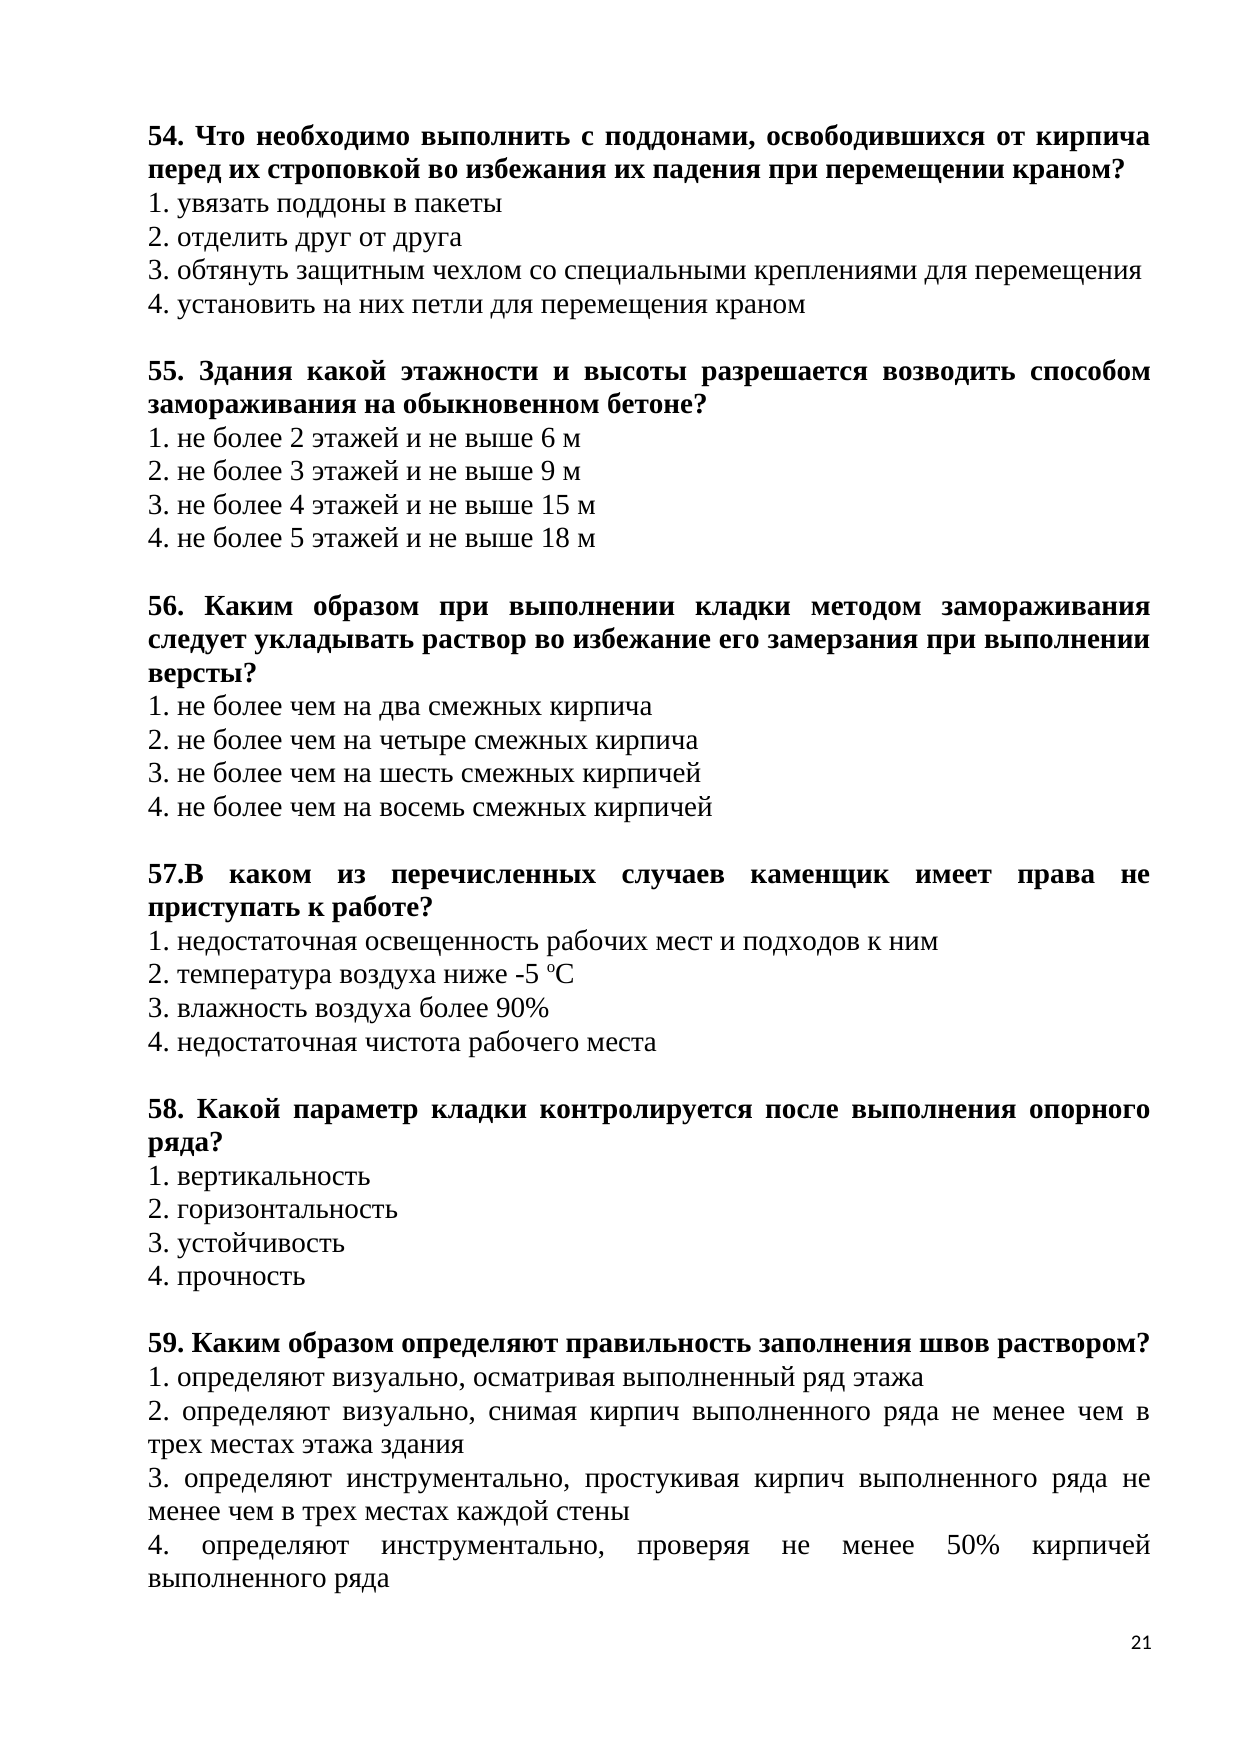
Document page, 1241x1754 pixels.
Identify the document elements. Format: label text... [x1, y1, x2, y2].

text 1. не более 2 этажей и не выше 6 м [148, 420, 1152, 453]
text 2. не более 3 этажей и не выше 9 м [148, 453, 1152, 487]
text 4. прочность [148, 1258, 1152, 1292]
text 58. Какой параметр кладки контролируется после выполнения опорного ряда? [148, 1091, 1152, 1158]
text 56. Каким образом при выполнении кладки методом замораживания следует укладывать раствор во избежание его замерзания при выполнении версты? [148, 588, 1152, 688]
text 2. горизонтальность [148, 1191, 1152, 1225]
text 4. не более 5 этажей и не выше 18 м [148, 521, 1152, 554]
text 59. Каким образом определяют правильность заполнения швов раствором? [148, 1326, 1152, 1359]
text 3. не более 4 этажей и не выше 15 м [148, 487, 1152, 521]
text 57.В каком из перечисленных случаев каменщик имеет права не приступать к работе? [148, 856, 1152, 923]
text 4. не более чем на восемь смежных кирпичей [148, 789, 1152, 822]
text 1. недостаточная освещенность рабочих мест и подходов к ним [148, 923, 1152, 957]
text 4. определяют инструментально, проверяя не менее 50% кирпичей выполненного ряда [148, 1527, 1152, 1594]
text 4. недостаточная чистота рабочего места [148, 1024, 1152, 1057]
text 3. не более чем на шесть смежных кирпичей [148, 755, 1152, 789]
text 3. определяют инструментально, простукивая кирпич выполненного ряда не менее чем в трех местах каждой стены [148, 1460, 1152, 1527]
text 1. определяют визуально, осматривая выполненный ряд этажа [148, 1359, 1152, 1393]
text 54. Что необходимо выполнить с поддонами, освободившихся от кирпича перед их строповкой во избежания их падения при перемещении краном? [148, 118, 1152, 185]
text 3. устойчивость [148, 1225, 1152, 1258]
text 2. температура воздуха ниже -5 оС [148, 957, 1152, 990]
text 2. отделить друг от друга [148, 219, 1152, 252]
text 1. не более чем на два смежных кирпича [148, 688, 1152, 722]
text 2. не более чем на четыре смежных кирпича [148, 722, 1152, 755]
text 4. установить на них петли для перемещения краном [148, 286, 1152, 319]
text 55. Здания какой этажности и высоты разрешается возводить способом замораживания на обыкновенном бетоне? [148, 353, 1152, 420]
text 2. определяют визуально, снимая кирпич выполненного ряда не менее чем в трех местах этажа здания [148, 1393, 1152, 1460]
text 1. увязать поддоны в пакеты [148, 185, 1152, 219]
text 3. влажность воздуха более 90% [148, 990, 1152, 1024]
text 3. обтянуть защитным чехлом со специальными креплениями для перемещения [148, 252, 1152, 286]
text 1. вертикальность [148, 1158, 1152, 1191]
